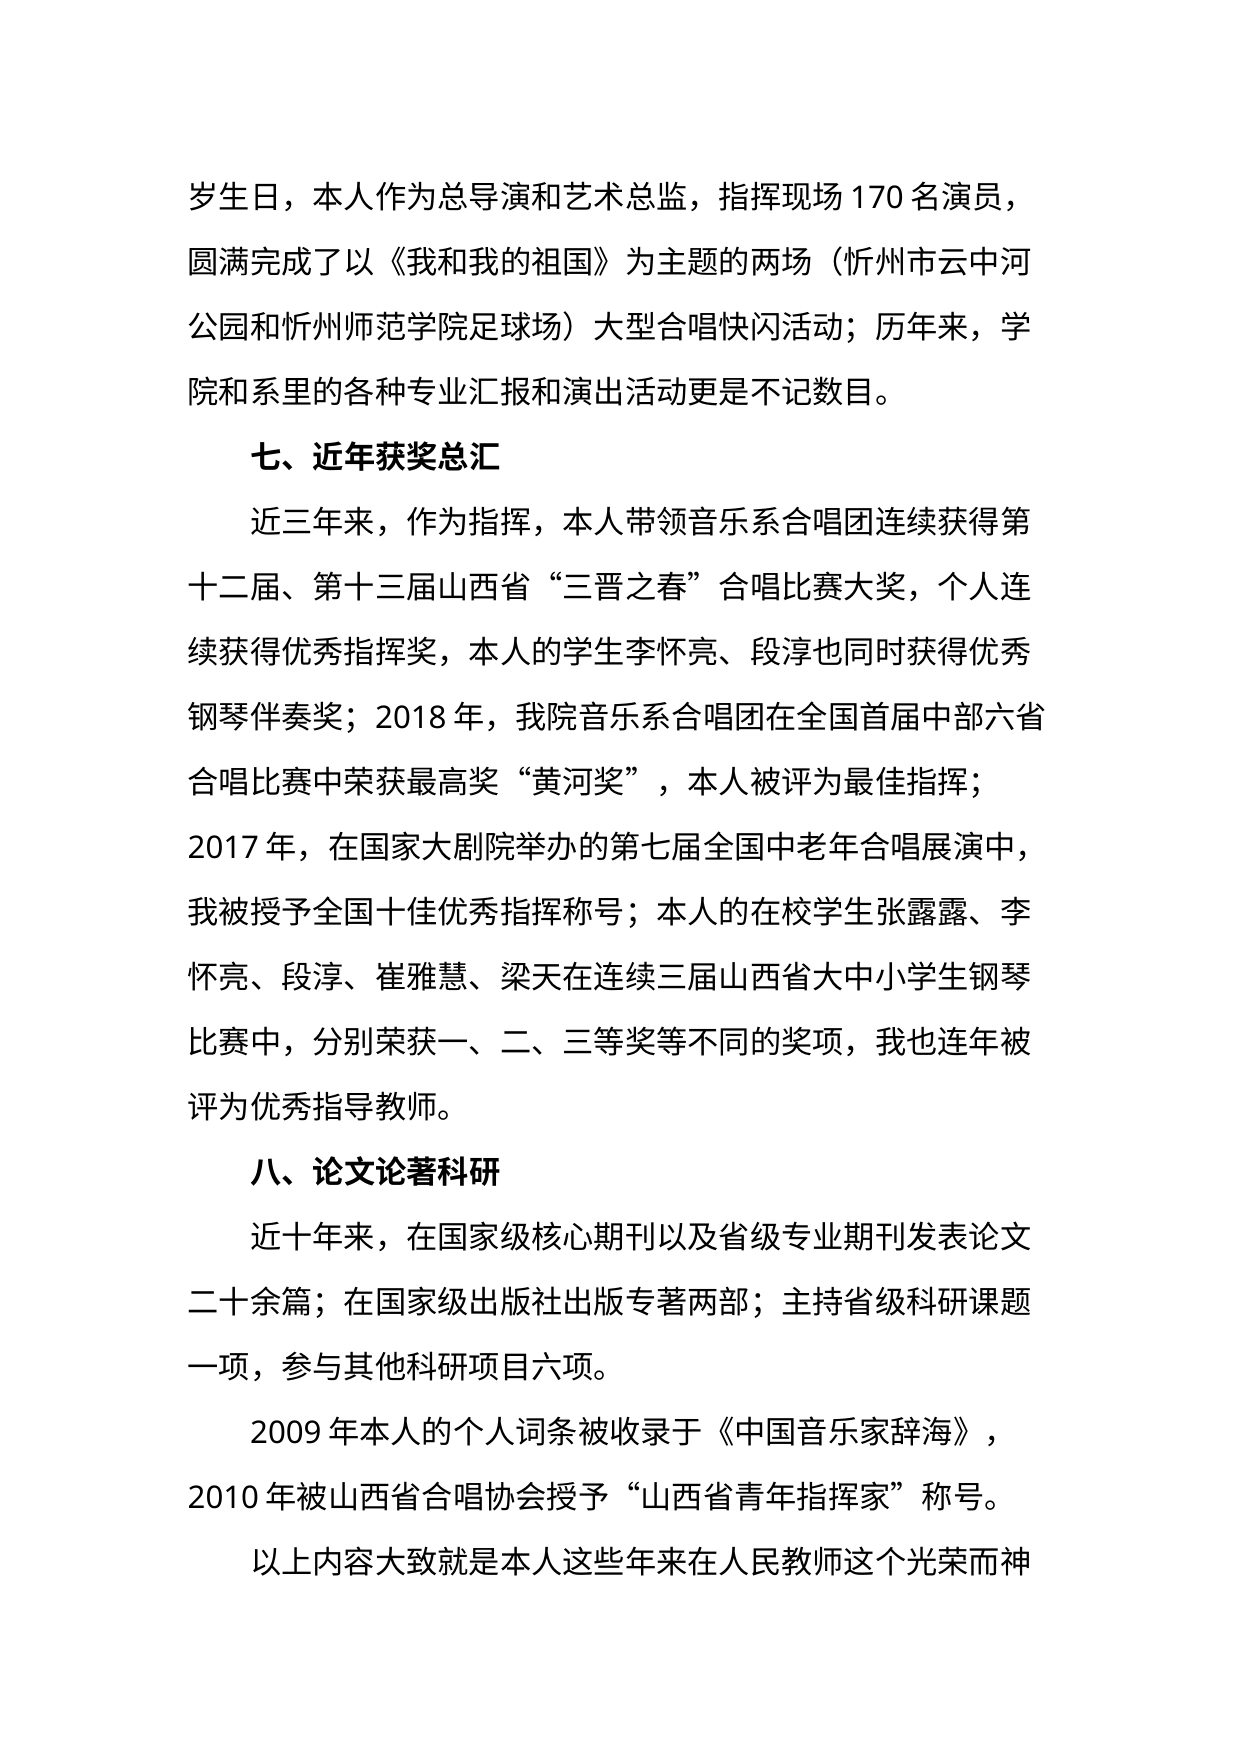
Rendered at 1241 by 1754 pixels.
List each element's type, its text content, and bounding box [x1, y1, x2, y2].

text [187, 1527, 1053, 1592]
text 近三年来，作为指挥，本人带领音乐系合唱团连续获得第十二届、第十三届山西省“三晋之春”合唱比赛大奖，个人连续获得优秀指挥奖，本人的学生李怀亮、段淳也同时获得优秀钢琴伴奏奖；2018年，我院音乐系合唱团在全国首届中部六省合唱比赛中荣获最高奖“黄河奖”，本人被评为最佳指挥；2017年，在国家大剧院举办的第七届全国中老年合唱展演中，我被授予全国十佳优秀指挥称号；本人的在校学生张露露、李怀亮、段淳、崔雅慧、梁天在连续三届山西省大中小学生钢琴比赛中，分别荣获一、二、三等奖等不同的奖项，我也连年被评为优秀指导教师。 [187, 487, 1053, 1137]
text 八、论文论著科研 [187, 1137, 1053, 1202]
text 近十年来，在国家级核心期刊以及省级专业期刊发表论文二十余篇；在国家级出版社出版专著两部；主持省级科研课题一项，参与其他科研项目六项。 [187, 1202, 1053, 1397]
text 2009年本人的个人词条被收录于《中国音乐家辞海》，2010年被山西省合唱协会授予“山西省青年指挥家”称号。 [187, 1397, 1053, 1527]
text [187, 162, 1053, 422]
text 七、近年获奖总汇 [187, 422, 1053, 487]
